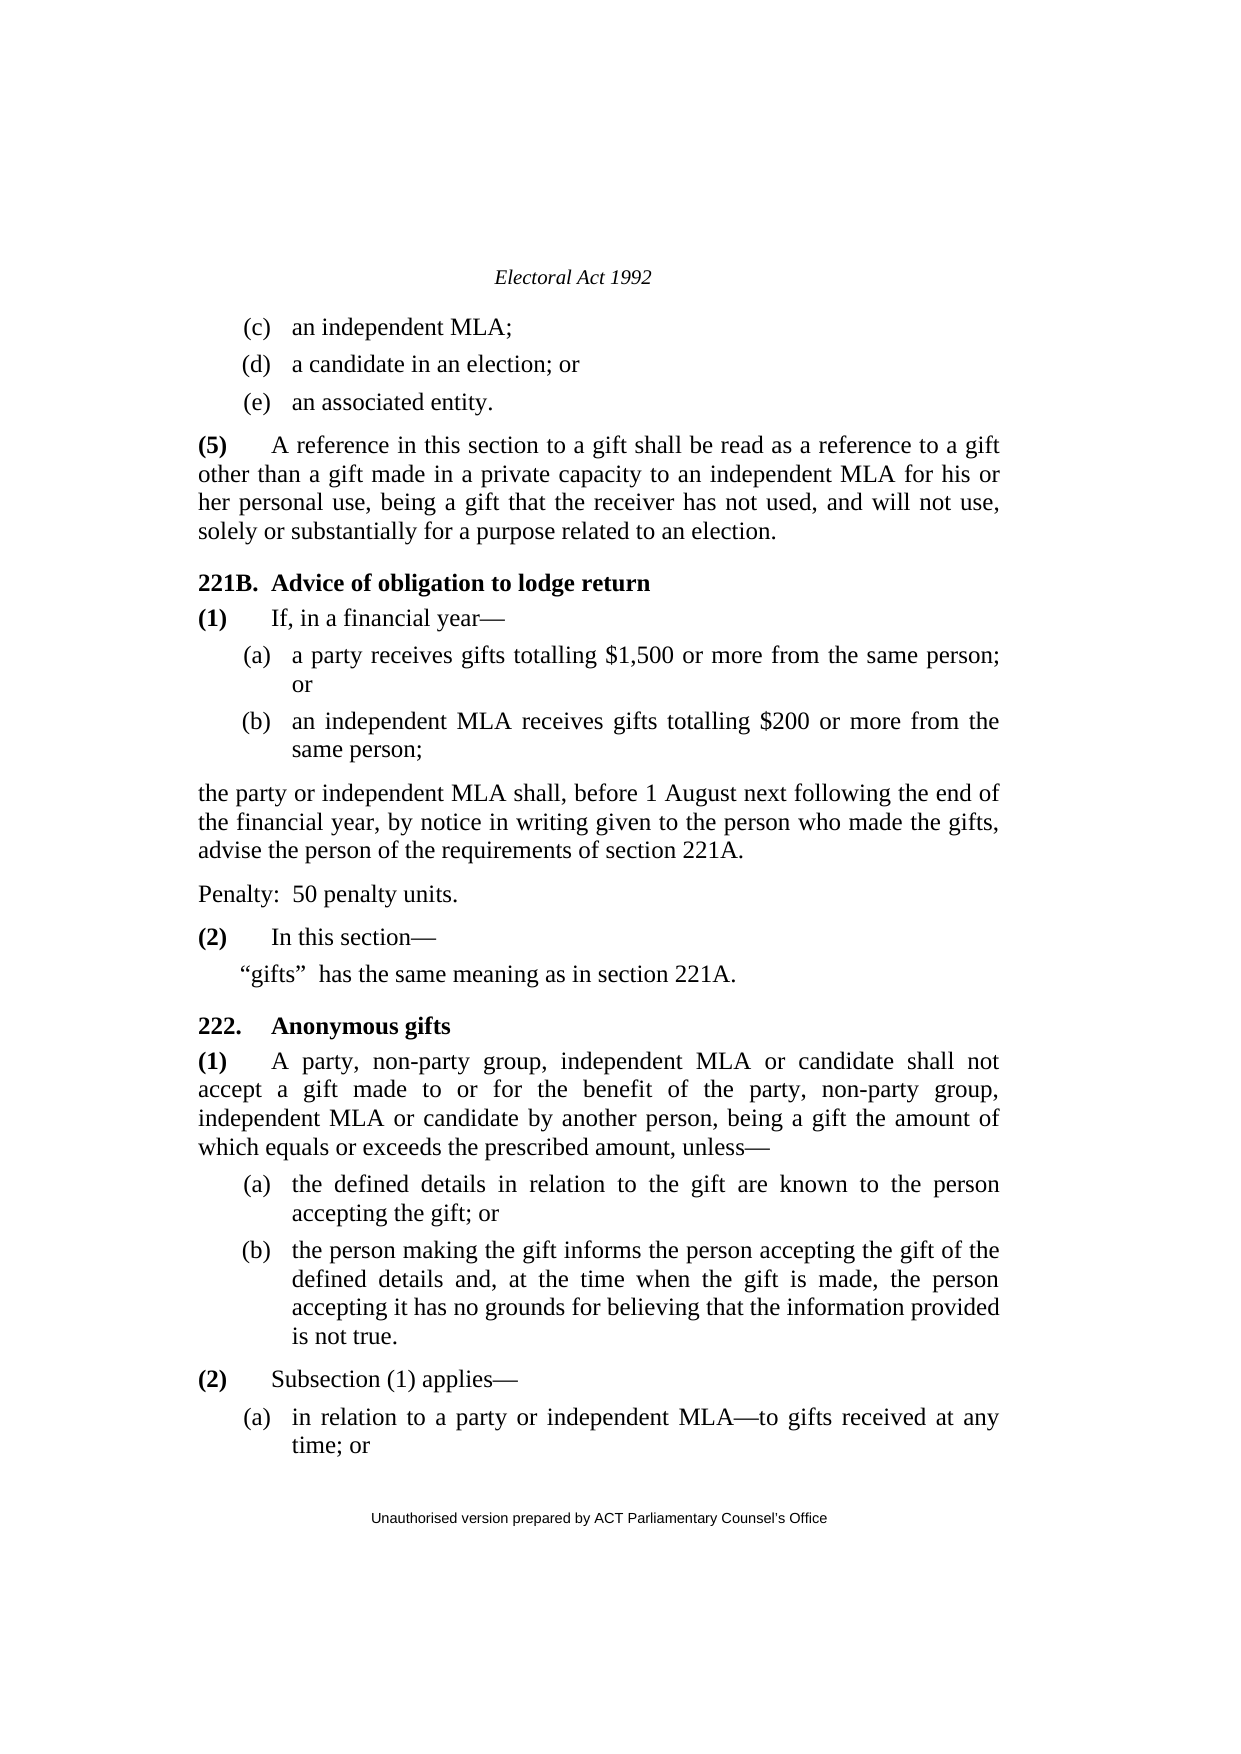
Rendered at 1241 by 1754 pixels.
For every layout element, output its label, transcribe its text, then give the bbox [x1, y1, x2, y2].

text (c) an independent MLA; [198, 312, 1001, 341]
text (e) an associated entity. [198, 387, 1001, 415]
text (d) a candidate in an election; or [198, 349, 1001, 378]
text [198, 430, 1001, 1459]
